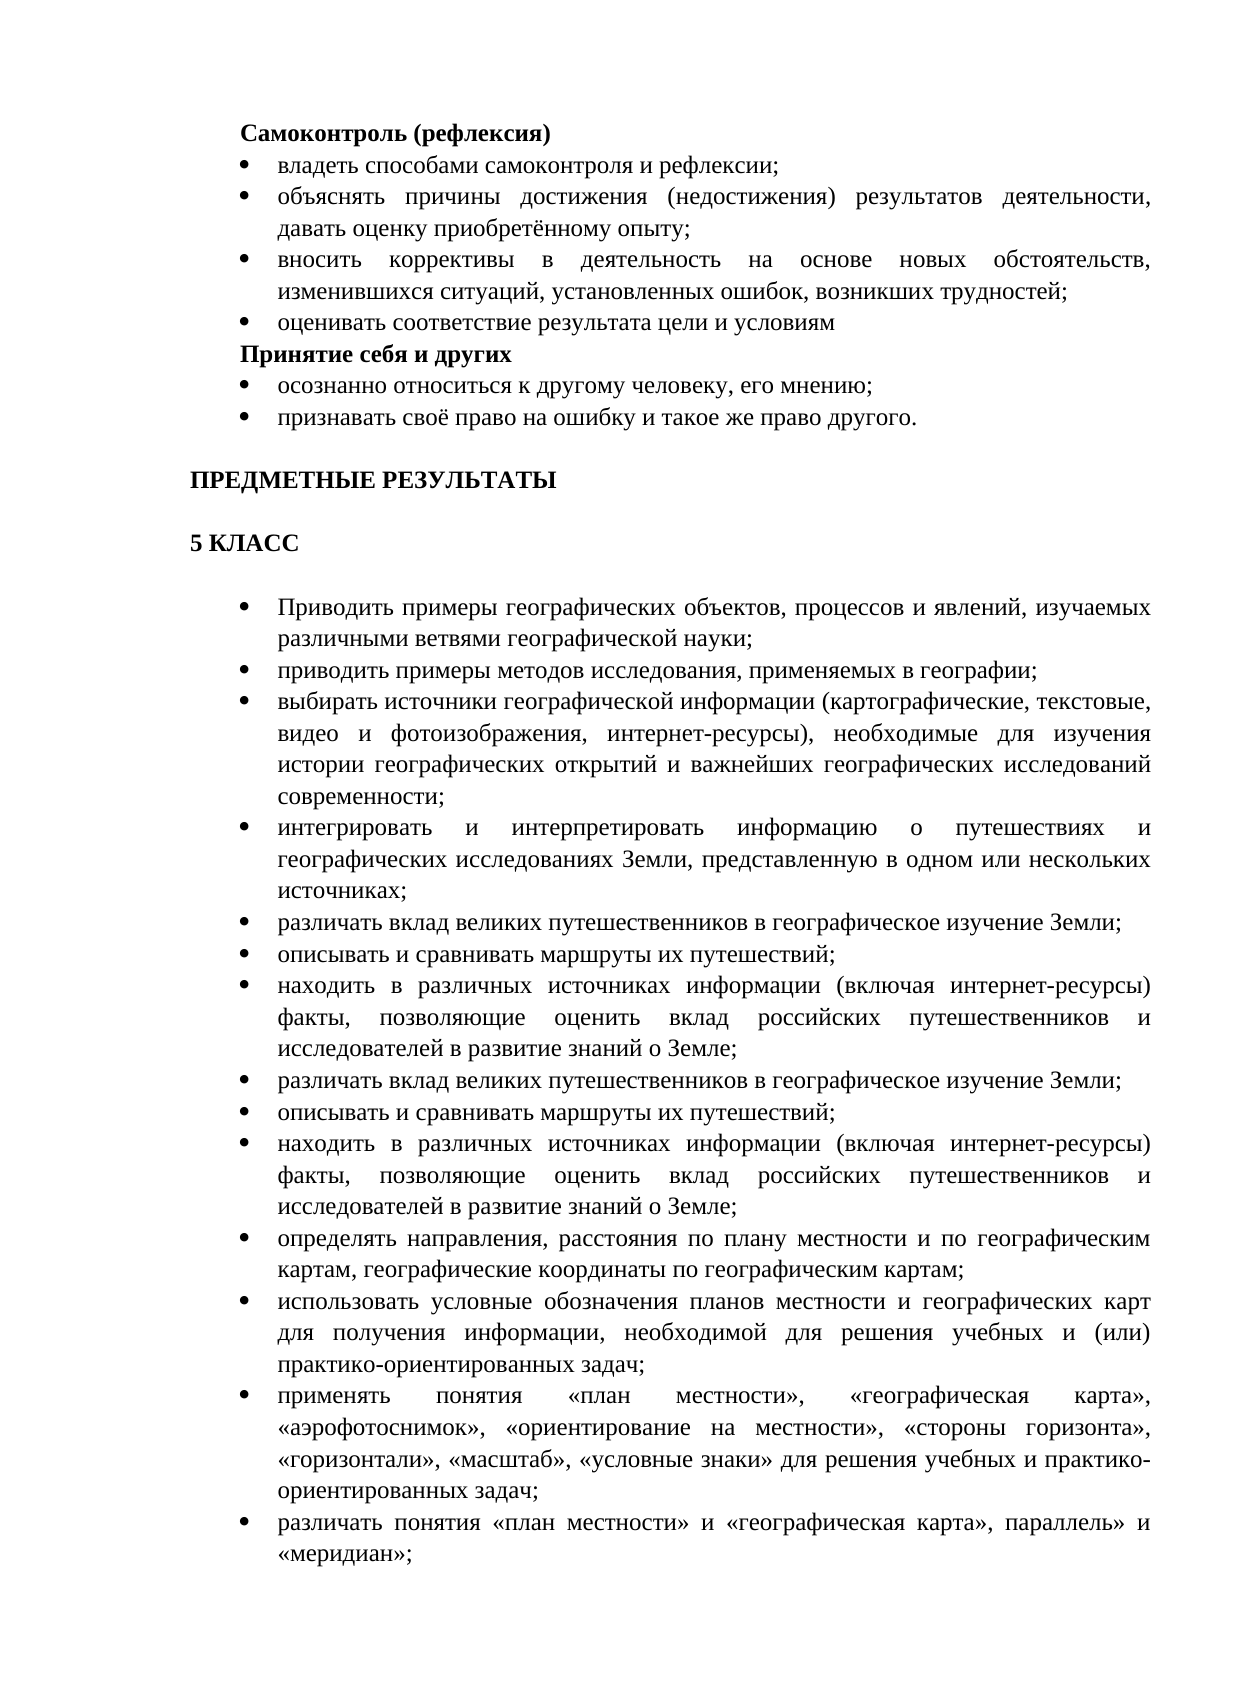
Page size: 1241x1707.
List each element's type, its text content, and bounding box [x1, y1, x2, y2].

list осознанно относиться к другому человеку, его мнению; [240, 371, 1152, 399]
text 5 КЛАСС [190, 528, 1152, 557]
list различать вклад великих путешественников в географическое изучение Земли; [240, 907, 1152, 936]
list выбирать источники географической информации (картографические, текстовые, видео и фотоизображения, интернет-ресурсы), необходимые для изучения истории географических открытий и важнейших географических исследований современности; [240, 686, 1152, 810]
list определять направления, расстояния по плану местности и по географическим картам, географические координаты по географическим картам; [240, 1223, 1152, 1283]
list находить в различных источниках информации (включая интернет-ресурсы) факты, позволяющие оценить вклад российских путешественников и исследователей в развитие знаний о Земле; [240, 970, 1152, 1062]
list применять понятия «план местности», «географическая карта», «аэрофотоснимок», «ориентирование на местности», «стороны горизонта», «горизонтали», «масштаб», «условные знаки» для решения учебных и практико-ориентированных задач; [240, 1381, 1152, 1504]
list интегрировать и интерпретировать информацию о путешествиях и географических исследованиях Земли, представленную в одном или нескольких источниках; [240, 812, 1152, 904]
list приводить примеры методов исследования, применяемых в географии; [240, 655, 1152, 683]
list различать вклад великих путешественников в географическое изучение Земли; [240, 1065, 1152, 1094]
list владеть способами самоконтроля и рефлексии; [240, 150, 1152, 178]
text ПРЕДМЕТНЫЕ РЕЗУЛЬТАТЫ [190, 465, 1152, 494]
list оценивать соответствие результата цели и условиям [240, 307, 1152, 336]
list вносить коррективы в деятельность на основе новых обстоятельств, изменившихся ситуаций, установленных ошибок, возникших трудностей; [240, 244, 1152, 305]
list использовать условные обозначения планов местности и географических карт для получения информации, необходимой для решения учебных и (или) практико-ориентированных задач; [240, 1286, 1152, 1378]
list объяснять причины достижения (недостижения) результатов деятельности, давать оценку приобретённому опыту; [240, 181, 1152, 242]
list описывать и сравнивать маршруты их путешествий; [240, 1097, 1152, 1125]
list различать понятия «план местности» и «географическая карта», параллель» и «меридиан»; [240, 1507, 1152, 1567]
list находить в различных источниках информации (включая интернет-ресурсы) факты, позволяющие оценить вклад российских путешественников и исследователей в развитие знаний о Земле; [240, 1128, 1152, 1220]
text Принятие себя и других [177, 339, 1152, 368]
list Приводить примеры географических объектов, процессов и явлений, изучаемых различными ветвями географической науки; [240, 592, 1152, 652]
list описывать и сравнивать маршруты их путешествий; [240, 939, 1152, 967]
list признавать своё право на ошибку и такое же право другого. [240, 402, 1152, 431]
text Самоконтроль (рефлексия) [177, 118, 1152, 147]
